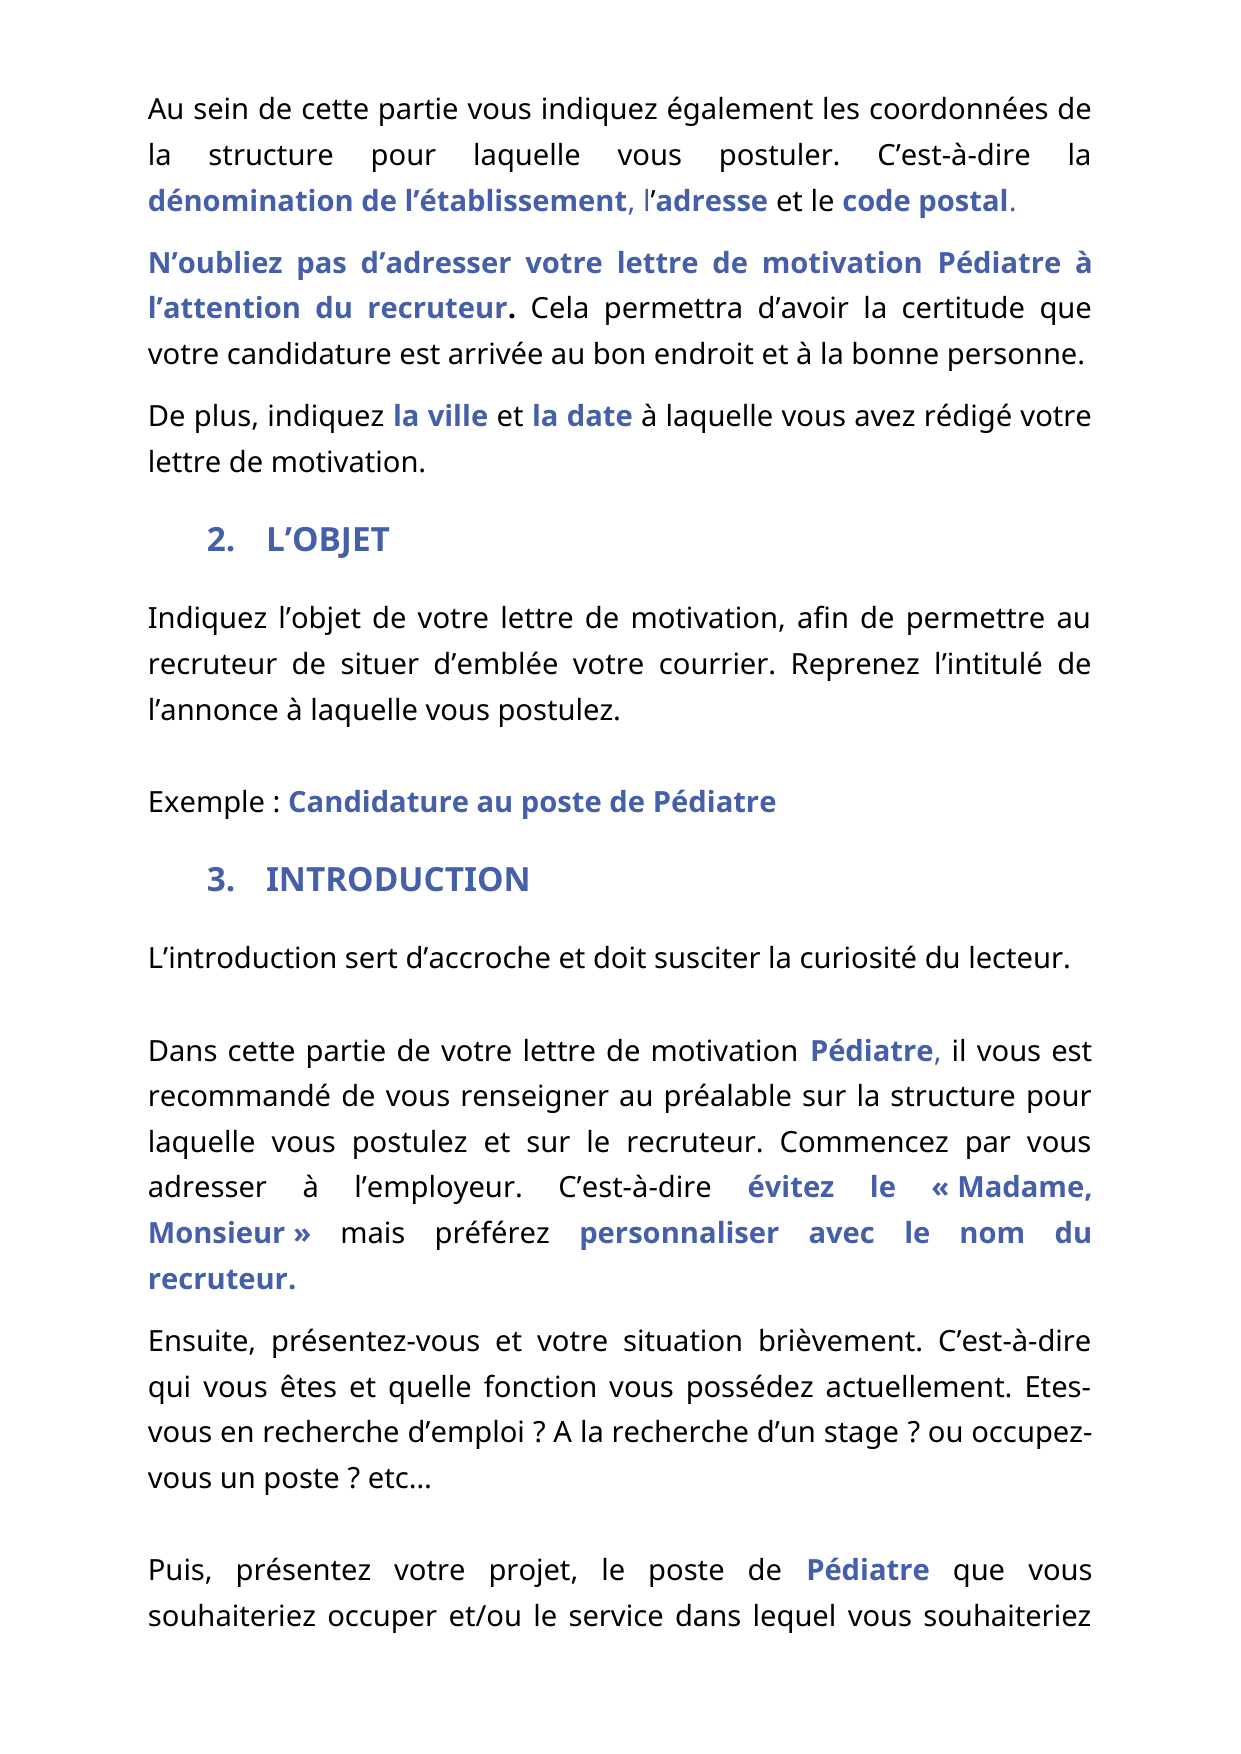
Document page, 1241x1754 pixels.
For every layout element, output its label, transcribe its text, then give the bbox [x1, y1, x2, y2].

text Ensuite, présentez-vous et votre situation brièvement. C’est-à-dire qui vous êtes et quelle fonction vous possédez actuellement. Etes-vous en recherche d’emploi ? A la recherche d’un stage ? ou occupez-vous un poste ? etc… [148, 1320, 1093, 1497]
list L’OBJET [207, 516, 1093, 562]
text L’introduction sert d’accroche et doit susciter la curiosité du lecteur. [148, 937, 1093, 977]
text Exemple : Candidature au poste de Pédiatre [148, 781, 1093, 821]
list INTRODUCTION [207, 856, 1093, 901]
text De plus, indiquez la ville et la date à laquelle vous avez rédigé votre lettre de motivation. [148, 396, 1093, 481]
text Dans cette partie de votre lettre de motivation Pédiatre, il vous est recommandé de vous renseigner au préalable sur la structure pour laquelle vous postulez et sur le recruteur. Commencez par vous adresser à l’employeur. C’est-à-dire évitez le « Madame, Monsieur » mais préférez personnaliser avec le nom du recruteur. [148, 1030, 1093, 1298]
text Indiquez l’objet de votre lettre de motivation, afin de permettre au recruteur de situer d’emblée votre courrier. Reprenez l’intitulé de l’annonce à laquelle vous postulez. [148, 597, 1093, 728]
text Au sein de cette partie vous indiquez également les coordonnées de la structure pour laquelle vous postuler. C’est-à-dire la dénomination de l’établissement, l’adresse et le code postal. [148, 89, 1093, 219]
text N’oubliez pas d’adresser votre lettre de motivation Pédiatre à l’attention du recruteur. Cela permettra d’avoir la certitude que votre candidature est arrivée au bon endroit et à la bonne personne. [148, 242, 1093, 373]
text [148, 1550, 1093, 1635]
